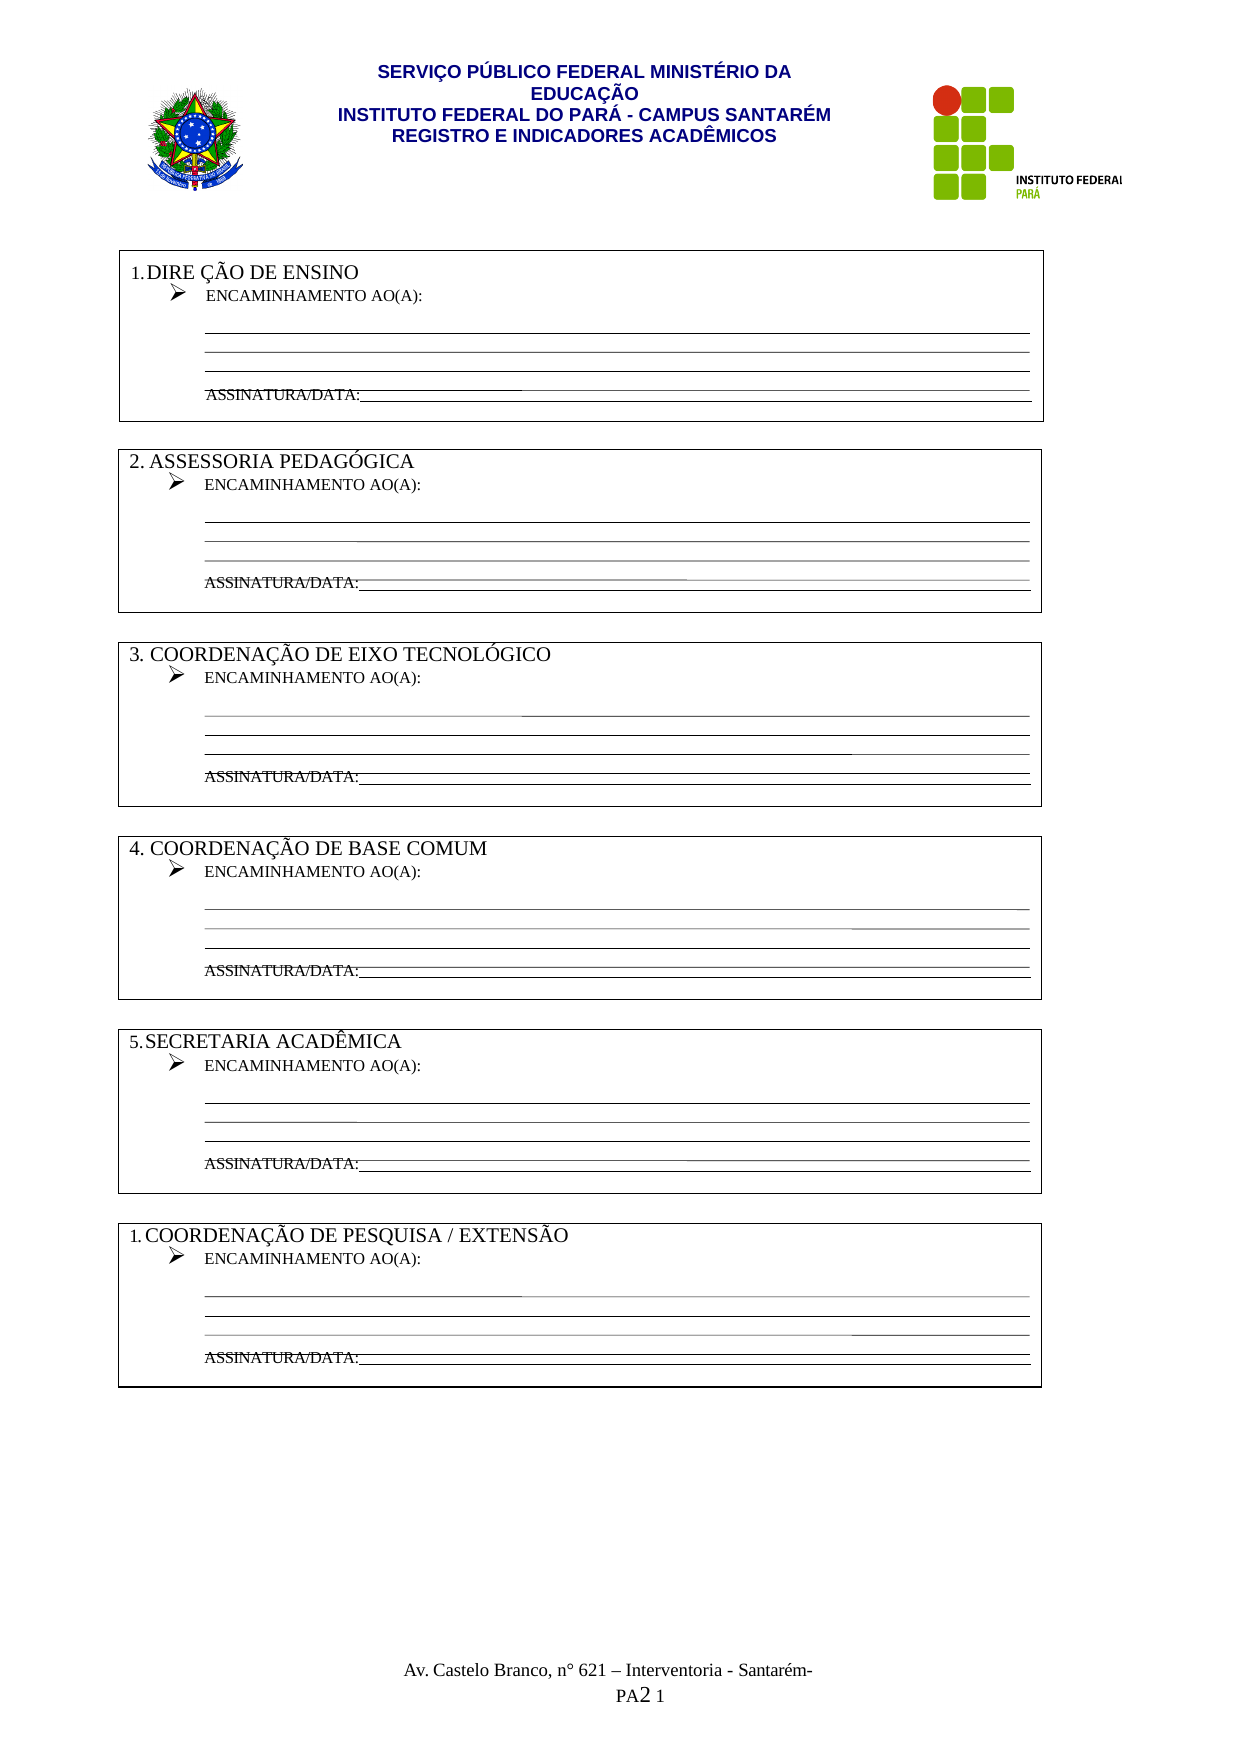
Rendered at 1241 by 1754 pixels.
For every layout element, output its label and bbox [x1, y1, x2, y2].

picture [932, 85, 1122, 200]
picture [147, 85, 243, 191]
